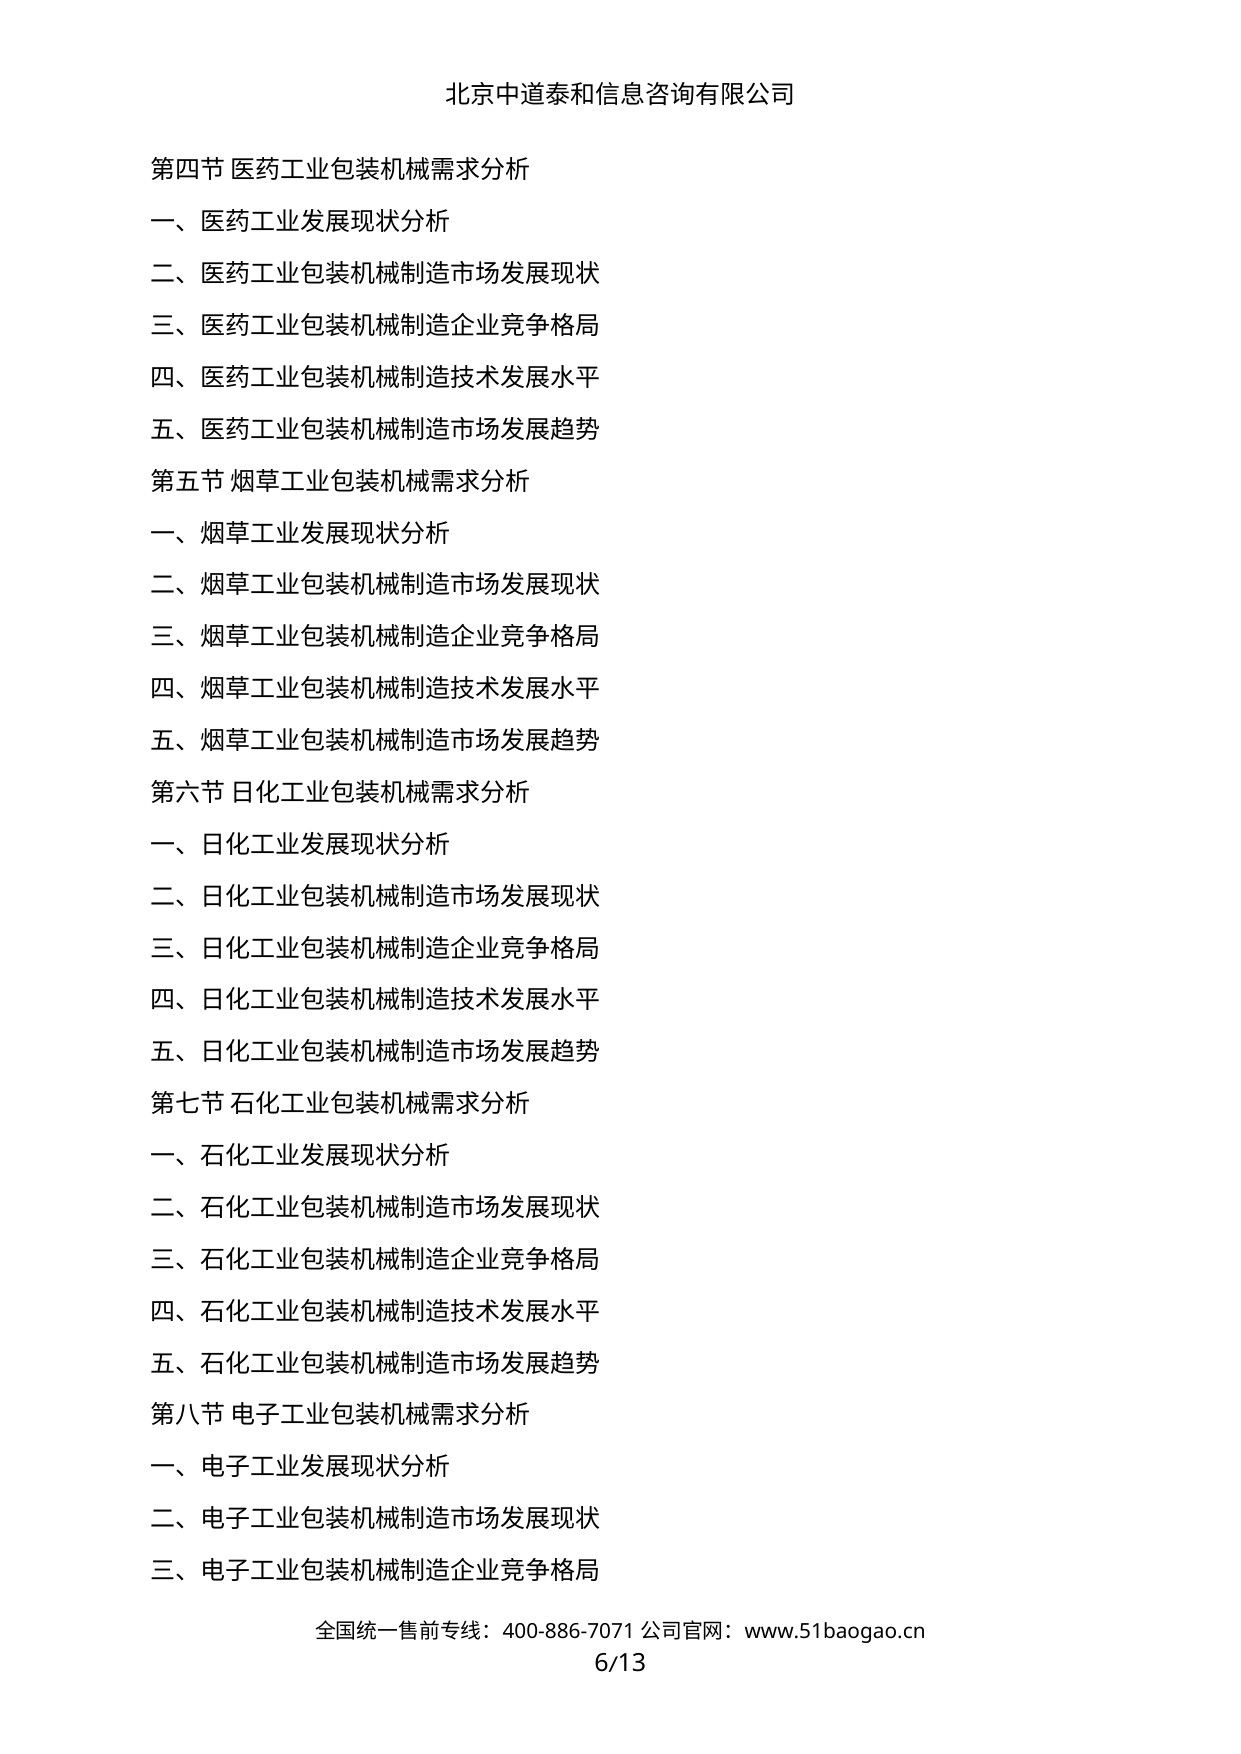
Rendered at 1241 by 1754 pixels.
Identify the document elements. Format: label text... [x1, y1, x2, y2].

text 五、石化工业包装机械制造市场发展趋势 [150, 1343, 1090, 1379]
text 五、日化工业包装机械制造市场发展趋势 [150, 1032, 1090, 1068]
text 一、电子工业发展现状分析 [150, 1447, 1090, 1483]
text 二、石化工业包装机械制造市场发展现状 [150, 1187, 1090, 1224]
text 三、电子工业包装机械制造企业竞争格局 [150, 1551, 1090, 1587]
text 四、石化工业包装机械制造技术发展水平 [150, 1291, 1090, 1327]
text 五、烟草工业包装机械制造市场发展趋势 [150, 721, 1090, 757]
text 三、烟草工业包装机械制造企业竞争格局 [150, 617, 1090, 653]
text 一、烟草工业发展现状分析 [150, 513, 1090, 549]
text 第五节 烟草工业包装机械需求分析 [150, 461, 1090, 497]
text 第四节 医药工业包装机械需求分析 [150, 150, 1090, 186]
text 二、医药工业包装机械制造市场发展现状 [150, 254, 1090, 290]
text 二、日化工业包装机械制造市场发展现状 [150, 876, 1090, 912]
text 四、日化工业包装机械制造技术发展水平 [150, 980, 1090, 1016]
text 一、石化工业发展现状分析 [150, 1136, 1090, 1172]
text 第七节 石化工业包装机械需求分析 [150, 1084, 1090, 1120]
text 三、石化工业包装机械制造企业竞争格局 [150, 1239, 1090, 1276]
text 三、日化工业包装机械制造企业竞争格局 [150, 928, 1090, 964]
text 第八节 电子工业包装机械需求分析 [150, 1395, 1090, 1431]
text 三、医药工业包装机械制造企业竞争格局 [150, 306, 1090, 342]
text 四、烟草工业包装机械制造技术发展水平 [150, 669, 1090, 705]
text 一、日化工业发展现状分析 [150, 824, 1090, 861]
text 五、医药工业包装机械制造市场发展趋势 [150, 409, 1090, 446]
text 四、医药工业包装机械制造技术发展水平 [150, 357, 1090, 394]
text 二、电子工业包装机械制造市场发展现状 [150, 1499, 1090, 1535]
text 第六节 日化工业包装机械需求分析 [150, 772, 1090, 809]
text 一、医药工业发展现状分析 [150, 202, 1090, 238]
text 二、烟草工业包装机械制造市场发展现状 [150, 565, 1090, 601]
